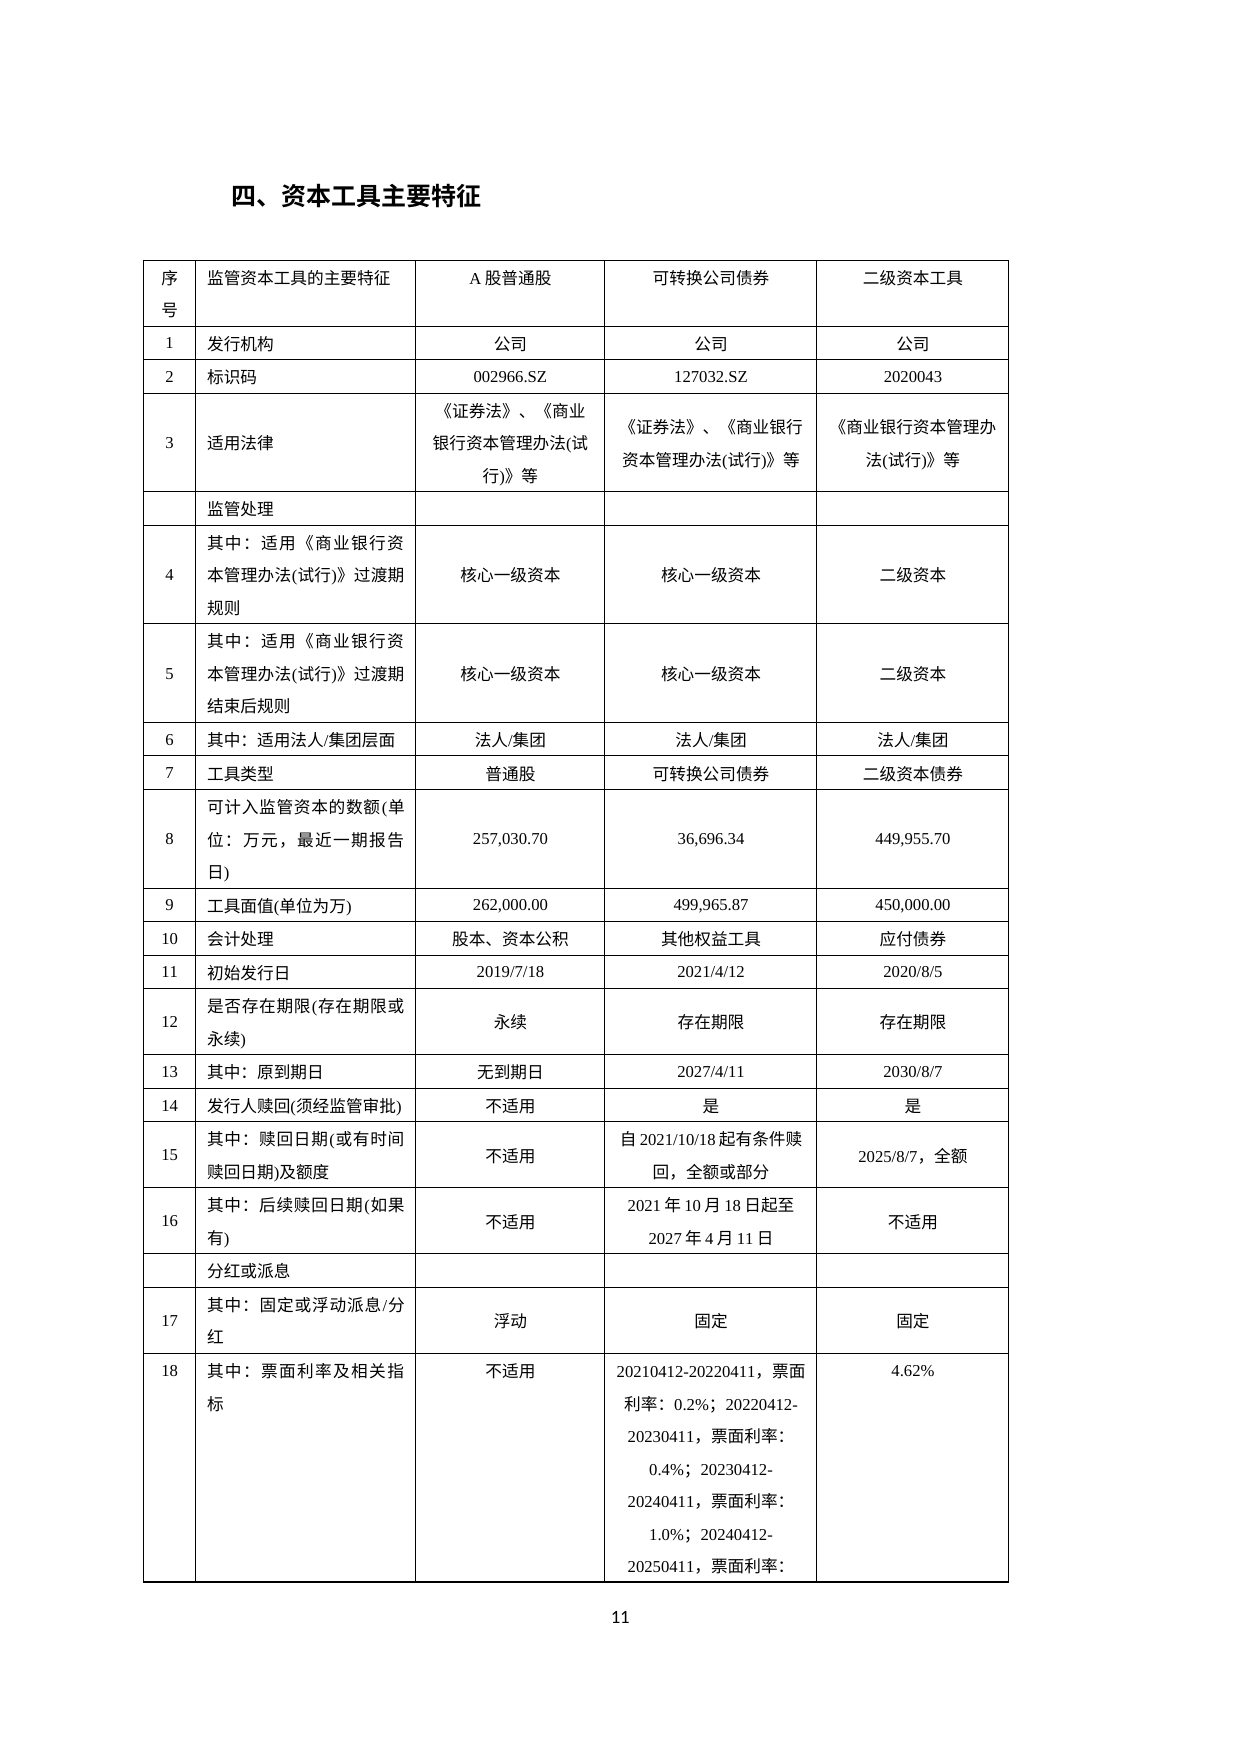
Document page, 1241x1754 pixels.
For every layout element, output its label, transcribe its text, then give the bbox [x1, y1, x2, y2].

table_cell 262,000.00 [416, 889, 604, 921]
table_cell 18 [144, 1354, 195, 1581]
table_cell 二级资本债券 [817, 756, 1008, 789]
table_cell 8 [144, 790, 195, 887]
table_cell 其中：适用《商业银行资本管理办法(试行)》过渡期结束后规则 [196, 624, 415, 722]
table_cell [817, 1254, 1008, 1287]
table_cell 监管处理 [196, 492, 415, 525]
table_cell 《证券法》、《商业银行资本管理办法(试行)》等 [416, 394, 604, 491]
table_cell 法人/集团 [605, 723, 816, 755]
table_cell [144, 1254, 195, 1287]
table_cell 永续 [416, 989, 604, 1054]
table_cell 不适用 [416, 1354, 604, 1581]
table_cell 2021/4/12 [605, 956, 816, 988]
table_cell 其中：适用《商业银行资本管理办法(试行)》过渡期规则 [196, 526, 415, 623]
table_cell 4 [144, 526, 195, 623]
table_cell 257,030.70 [416, 790, 604, 887]
table_cell 公司 [605, 327, 816, 359]
table_cell 其中：原到期日 [196, 1055, 415, 1088]
table_cell 7 [144, 756, 195, 789]
table_header 二级资本工具 [817, 261, 1008, 326]
table_header 可转换公司债券 [605, 261, 816, 326]
table_cell 2 [144, 360, 195, 393]
table_cell 法人/集团 [817, 723, 1008, 755]
table_cell 核心一级资本 [416, 624, 604, 722]
table_cell 127032.SZ [605, 360, 816, 393]
table_cell 6 [144, 723, 195, 755]
table_cell 发行机构 [196, 327, 415, 359]
table_cell [144, 492, 195, 525]
table_cell 449,955.70 [817, 790, 1008, 887]
table_cell 公司 [817, 327, 1008, 359]
table_cell 15 [144, 1122, 195, 1187]
table_cell 11 [144, 956, 195, 988]
table_cell 其中：适用法人/集团层面 [196, 723, 415, 755]
table_cell 《商业银行资本管理办法(试行)》等 [817, 394, 1008, 491]
table_cell 工具类型 [196, 756, 415, 789]
table_cell 浮动 [416, 1288, 604, 1353]
table_cell [605, 492, 816, 525]
table_header A股普通股 [416, 261, 604, 326]
table_cell 499,965.87 [605, 889, 816, 921]
table_cell 14 [144, 1089, 195, 1121]
table_cell 2020/8/5 [817, 956, 1008, 988]
table_cell 2020043 [817, 360, 1008, 393]
table_cell 17 [144, 1288, 195, 1353]
table_cell 13 [144, 1055, 195, 1088]
table_cell 发行人赎回(须经监管审批) [196, 1089, 415, 1121]
table_cell 16 [144, 1188, 195, 1253]
table_cell 固定 [817, 1288, 1008, 1353]
table_cell 分红或派息 [196, 1254, 415, 1287]
table_cell 其中：票面利率及相关指标 [196, 1354, 415, 1581]
table_cell 核心一级资本 [605, 624, 816, 722]
table_cell 核心一级资本 [416, 526, 604, 623]
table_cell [605, 1354, 816, 1581]
table_cell 2021年10月18日起至2027年4月11日 [605, 1188, 816, 1253]
table_cell 公司 [416, 327, 604, 359]
table_header 监管资本工具的主要特征 [196, 261, 415, 326]
table_cell 可转换公司债券 [605, 756, 816, 789]
text 四、资本工具主要特征 [187, 162, 1053, 227]
table_cell 是 [817, 1089, 1008, 1121]
table_cell 其中：后续赎回日期(如果有) [196, 1188, 415, 1253]
table_cell 初始发行日 [196, 956, 415, 988]
table_cell 2030/8/7 [817, 1055, 1008, 1088]
table_cell 10 [144, 922, 195, 954]
table_cell 工具面值(单位为万) [196, 889, 415, 921]
table_cell 法人/集团 [416, 723, 604, 755]
table_cell [817, 492, 1008, 525]
table_cell 可计入监管资本的数额(单位：万元，最近一期报告日) [196, 790, 415, 887]
table_cell 普通股 [416, 756, 604, 789]
table_cell 固定 [605, 1288, 816, 1353]
table_cell 《证券法》、《商业银行资本管理办法(试行)》等 [605, 394, 816, 491]
table_cell 其他权益工具 [605, 922, 816, 954]
table_cell 1 [144, 327, 195, 359]
table_cell 二级资本 [817, 526, 1008, 623]
table_cell 不适用 [416, 1188, 604, 1253]
table_cell 450,000.00 [817, 889, 1008, 921]
table_cell 二级资本 [817, 624, 1008, 722]
table_cell [416, 1254, 604, 1287]
table_cell 2025/8/7，全额 [817, 1122, 1008, 1187]
table_cell 2019/7/18 [416, 956, 604, 988]
table_cell 标识码 [196, 360, 415, 393]
table_cell 9 [144, 889, 195, 921]
table_cell 36,696.34 [605, 790, 816, 887]
table_cell 不适用 [416, 1122, 604, 1187]
table_cell 核心一级资本 [605, 526, 816, 623]
table_cell 12 [144, 989, 195, 1054]
table_cell [416, 492, 604, 525]
table_cell 无到期日 [416, 1055, 604, 1088]
table_cell 其中：赎回日期(或有时间赎回日期)及额度 [196, 1122, 415, 1187]
table_cell 002966.SZ [416, 360, 604, 393]
table_cell [605, 1254, 816, 1287]
table_cell 不适用 [817, 1188, 1008, 1253]
table_cell 自2021/10/18起有条件赎回，全额或部分 [605, 1122, 816, 1187]
table_cell 是 [605, 1089, 816, 1121]
table_cell 其中：固定或浮动派息/分红 [196, 1288, 415, 1353]
table_cell 4.62% [817, 1354, 1008, 1581]
table_cell 不适用 [416, 1089, 604, 1121]
table_header 序号 [144, 261, 195, 326]
table_cell 存在期限 [605, 989, 816, 1054]
table_cell 适用法律 [196, 394, 415, 491]
table_cell 会计处理 [196, 922, 415, 954]
table_cell 5 [144, 624, 195, 722]
table_cell 2027/4/11 [605, 1055, 816, 1088]
table_cell 股本、资本公积 [416, 922, 604, 954]
table_cell 存在期限 [817, 989, 1008, 1054]
table_cell 3 [144, 394, 195, 491]
table_cell 应付债券 [817, 922, 1008, 954]
table_cell 是否存在期限(存在期限或永续) [196, 989, 415, 1054]
